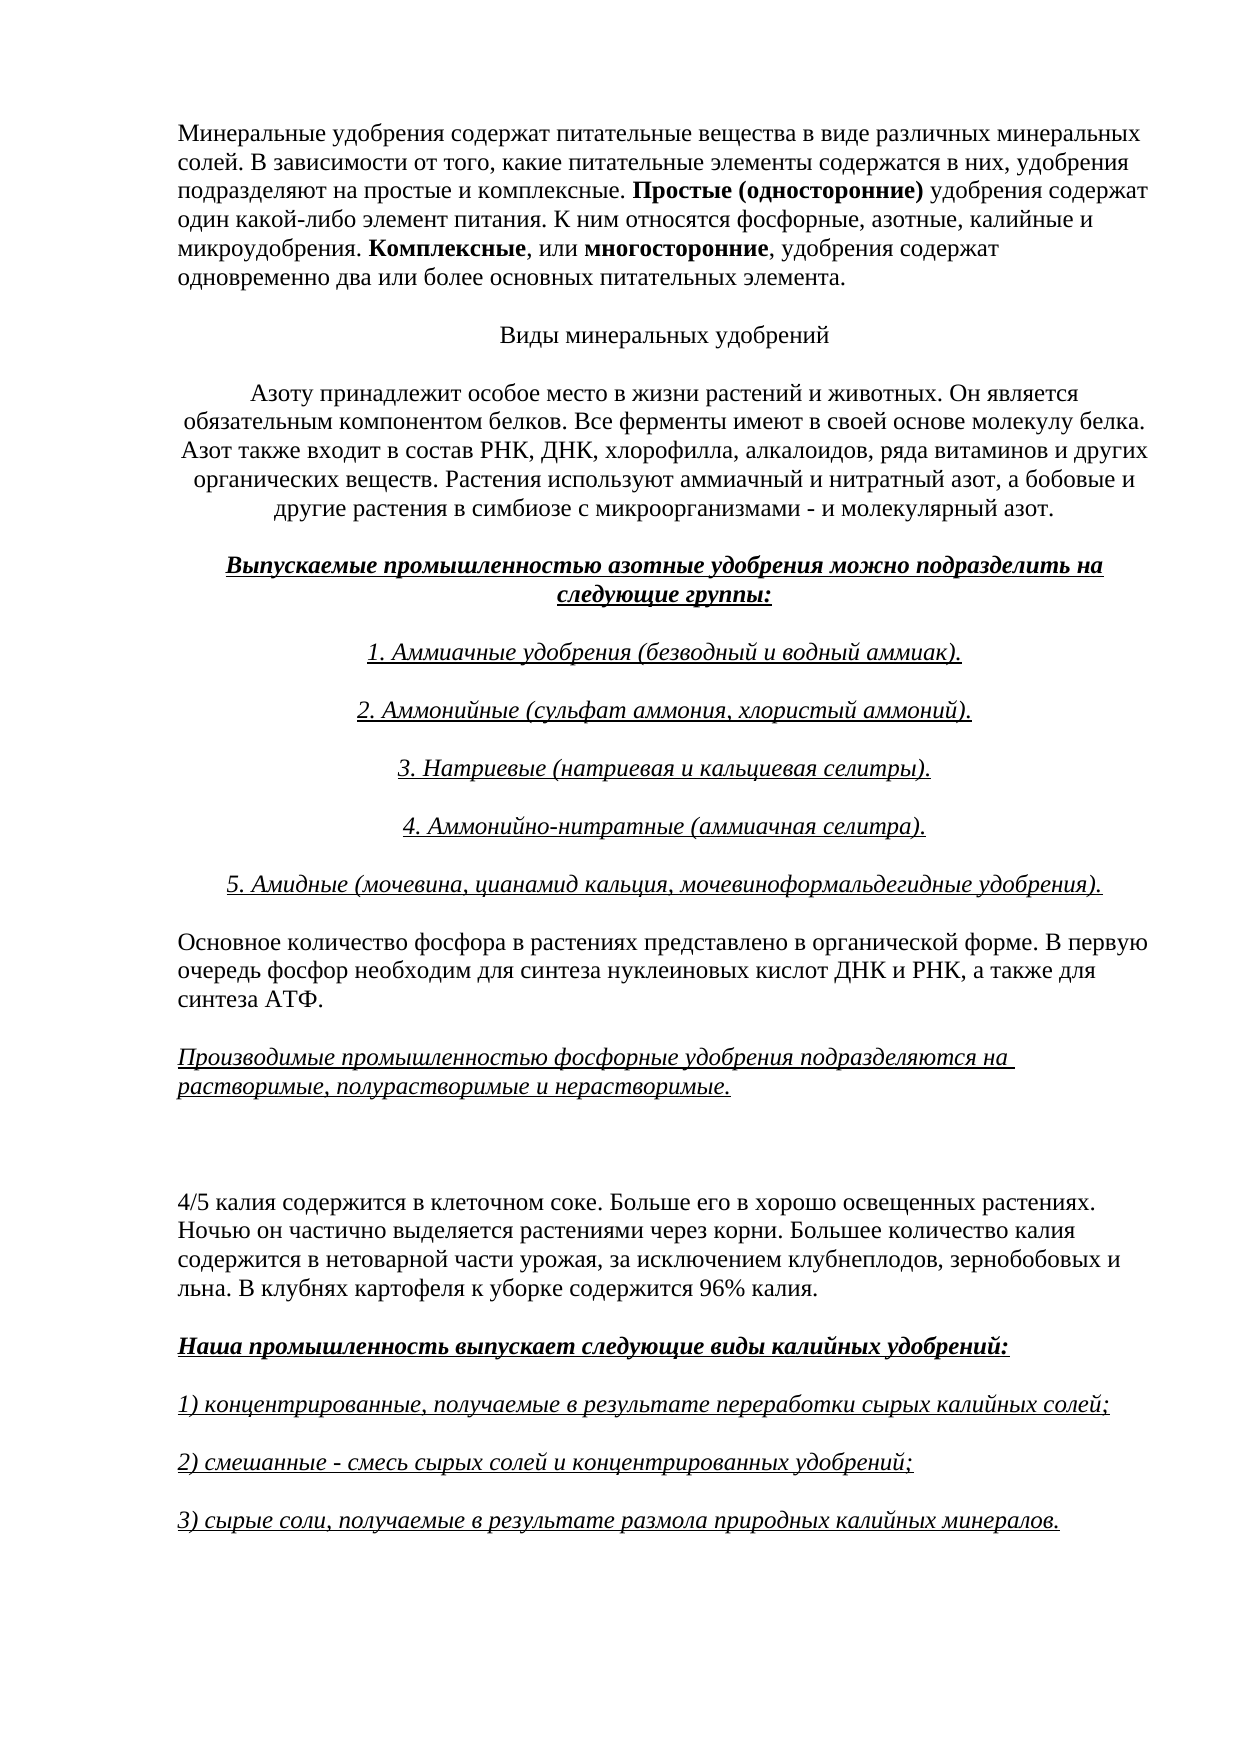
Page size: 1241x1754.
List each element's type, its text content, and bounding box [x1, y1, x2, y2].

text 5. Амидные (мочевина, цианамид кальция, мочевиноформальдегидные удобрения). [177, 869, 1152, 898]
text Виды минеральных удобрений [177, 320, 1152, 348]
text 4/5 калия содержится в клеточном соке. Больше его в хорошо освещенных растениях. Ночью он частично выделяется растениями через корни. Большее количество калия содержится в нетоварной части урожая, за исключением клубнеплодов, зернобобовых и льна. В клубнях картофеля к уборке содержится 96% калия. [177, 1187, 1152, 1302]
text Минеральные удобрения содержат питательные вещества в виде различных минеральных солей. В зависимости от того, какие питательные элементы содержатся в них, удобрения подразделяют на простые и комплексные. Простые (односторонние) удобрения содержат один какой-либо элемент питания. К ним относятся фосфорные, азотные, калийные и микроудобрения. Комплексные, или многосторонние, удобрения содержат одновременно два или более основных питательных элемента. [177, 118, 1152, 291]
text Наша промышленность выпускает следующие виды калийных удобрений: [177, 1331, 1152, 1360]
text 4. Аммонийно-нитратные (аммиачная селитра). [177, 811, 1152, 840]
text Основное количество фосфора в растениях представлено в органической форме. В первую очередь фосфор необходим для синтеза нуклеиновых кислот ДНК и РНК, а также для синтеза АТФ. [177, 927, 1152, 1013]
text Производимые промышленностью фосфорные удобрения подразделяются на растворимые, полурастворимые и нерастворимые. [177, 1042, 1152, 1100]
text 1) концентрированные, получаемые в результате переработки сырых калийных солей; [177, 1389, 1152, 1418]
text Выпускаемые промышленностью азотные удобрения можно подразделить на следующие группы: [177, 551, 1152, 608]
text 3. Натриевые (натриевая и кальциевая селитры). [177, 753, 1152, 782]
text 3) сырые соли, получаемые в результате размола природных калийных минералов. [177, 1505, 1152, 1533]
text 2) смешанные - смесь сырых солей и концентрированных удобрений; [177, 1447, 1152, 1476]
text Азоту принадлежит особое место в жизни растений и животных. Он является обязательным компонентом белков. Все ферменты имеют в своей основе молекулу белка. Азот также входит в состав РНК, ДНК, хлорофилла, алкалоидов, ряда витаминов и других органических веществ. Растения используют аммиачный и нитратный азот, а бобовые и другие растения в симбиозе с микроорганизмами - и молекулярный азот. [177, 378, 1152, 521]
text 1. Аммиачные удобрения (безводный и водный аммиак). [177, 637, 1152, 666]
text 2. Аммонийные (сульфат аммония, хлористый аммоний). [177, 695, 1152, 724]
